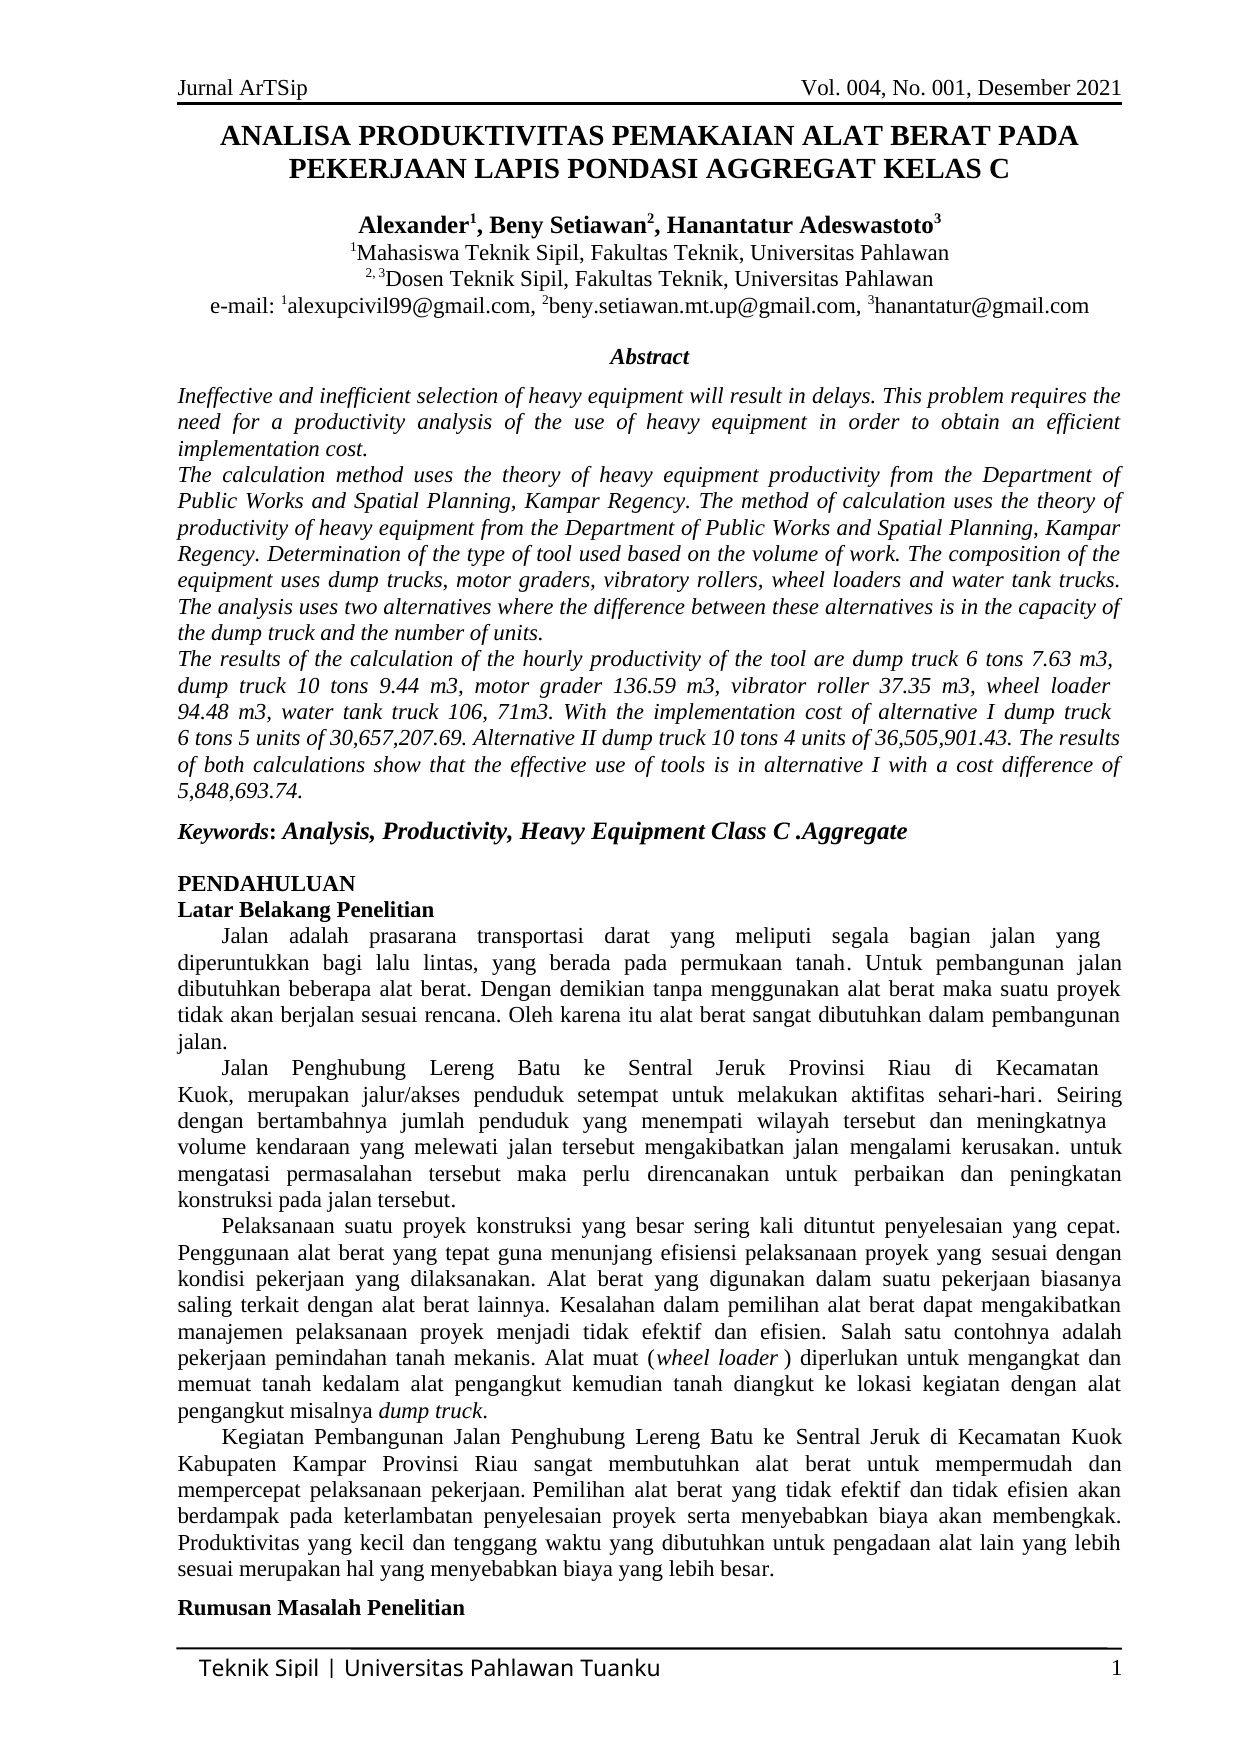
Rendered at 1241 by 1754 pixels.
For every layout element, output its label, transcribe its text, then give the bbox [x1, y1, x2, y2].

text Keywords: Analysis, Productivity, Heavy Equipment Class C .Aggregate [177, 816, 1122, 845]
text Rumusan Masalah Penelitian [177, 1594, 1122, 1620]
text Alexander1, Beny Setiawan2, Hanantatur Adeswastoto3 [177, 210, 1122, 239]
text The calculation method uses the theory of heavy equipment productivity from the Department of Public Works and Spatial Planning, Kampar Regency. The method of calculation uses the theory of productivity of heavy equipment from the Department of Public Works and Spatial Planning, Kampar Regency. Determination of the type of tool used based on the volume of work. The composition of the equipment uses dump trucks, motor graders, vibratory rollers, wheel loaders and water tank trucks. The analysis uses two alternatives where the difference between these alternatives is in the capacity of the dump truck and the number of units. [177, 461, 1122, 645]
text PENDAHULUAN [177, 870, 1122, 896]
text Latar Belakang Penelitian [177, 896, 1122, 922]
text The results of the calculation of the hourly productivity of the tool are dump truck 6 tons 7.63 m3, dump truck 10 tons 9.44 m3, motor grader 136.59 m3, vibrator roller 37.35 m3, wheel loader 94.48 m3, water tank truck 106, 71m3. With the implementation cost of alternative I dump truck 6 tons 5 units of 30,657,207.69. Alternative II dump truck 10 tons 4 units of 36,505,901.43. The results of both calculations show that the effective use of tools is in alternative I with a cost difference of 5,848,693.74. [177, 645, 1122, 803]
text 1Mahasiswa Teknik Sipil, Fakultas Teknik, Universitas Pahlawan 2, 3Dosen Teknik Sipil, Fakultas Teknik, Universitas Pahlawan e-mail: 1alexupcivil99@gmail.com, 2beny.setiawan.mt.up@gmail.com, 3hanantatur@gmail.com [177, 239, 1122, 318]
text Jalan adalah prasarana transportasi darat yang meliputi segala bagian jalan yang diperuntukkan bagi lalu lintas, yang berada pada permukaan tanah. Untuk pembangunan jalan dibutuhkan beberapa alat berat. Dengan demikian tanpa menggunakan alat berat maka suatu proyek tidak akan berjalan sesuai rencana. Oleh karena itu alat berat sangat dibutuhkan dalam pembangunan jalan. [177, 922, 1122, 1054]
text ANALISA PRODUKTIVITAS PEMAKAIAN ALAT BERAT PADA PEKERJAAN LAPIS PONDASI AGGREGAT KELAS C [177, 118, 1122, 185]
text Pelaksanaan suatu proyek konstruksi yang besar sering kali dituntut penyelesaian yang cepat. Penggunaan alat berat yang tepat guna menunjang efisiensi pelaksanaan proyek yang sesuai dengan kondisi pekerjaan yang dilaksanakan. Alat berat yang digunakan dalam suatu pekerjaan biasanya saling terkait dengan alat berat lainnya. Kesalahan dalam pemilihan alat berat dapat mengakibatkan manajemen pelaksanaan proyek menjadi tidak efektif dan efisien. Salah satu contohnya adalah pekerjaan pemindahan tanah mekanis. Alat muat (wheel loader ) diperlukan untuk mengangkat dan memuat tanah kedalam alat pengangkut kemudian tanah diangkut ke lokasi kegiatan dengan alat pengangkut misalnya dump truck. [177, 1212, 1122, 1423]
text Kegiatan Pembangunan Jalan Penghubung Lereng Batu ke Sentral Jeruk di Kecamatan Kuok Kabupaten Kampar Provinsi Riau sangat membutuhkan alat berat untuk mempermudah dan mempercepat pelaksanaan pekerjaan. Pemilihan alat berat yang tidak efektif dan tidak efisien akan berdampak pada keterlambatan penyelesaian proyek serta menyebabkan biaya akan membengkak. Produktivitas yang kecil dan tenggang waktu yang dibutuhkan untuk pengadaan alat lain yang lebih sesuai merupakan hal yang menyebabkan biaya yang lebih besar. [177, 1423, 1122, 1581]
text Abstract [177, 343, 1122, 369]
text Ineffective and inefficient selection of heavy equipment will result in delays. This problem requires the need for a productivity analysis of the use of heavy equipment in order to obtain an efficient implementation cost. [177, 382, 1122, 461]
text Jalan Penghubung Lereng Batu ke Sentral Jeruk Provinsi Riau di Kecamatan Kuok, merupakan jalur/akses penduduk setempat untuk melakukan aktifitas sehari-hari. Seiring dengan bertambahnya jumlah penduduk yang menempati wilayah tersebut dan meningkatnya volume kendaraan yang melewati jalan tersebut mengakibatkan jalan mengalami kerusakan. untuk mengatasi permasalahan tersebut maka perlu direncanakan untuk perbaikan dan peningkatan konstruksi pada jalan tersebut. [177, 1054, 1122, 1212]
